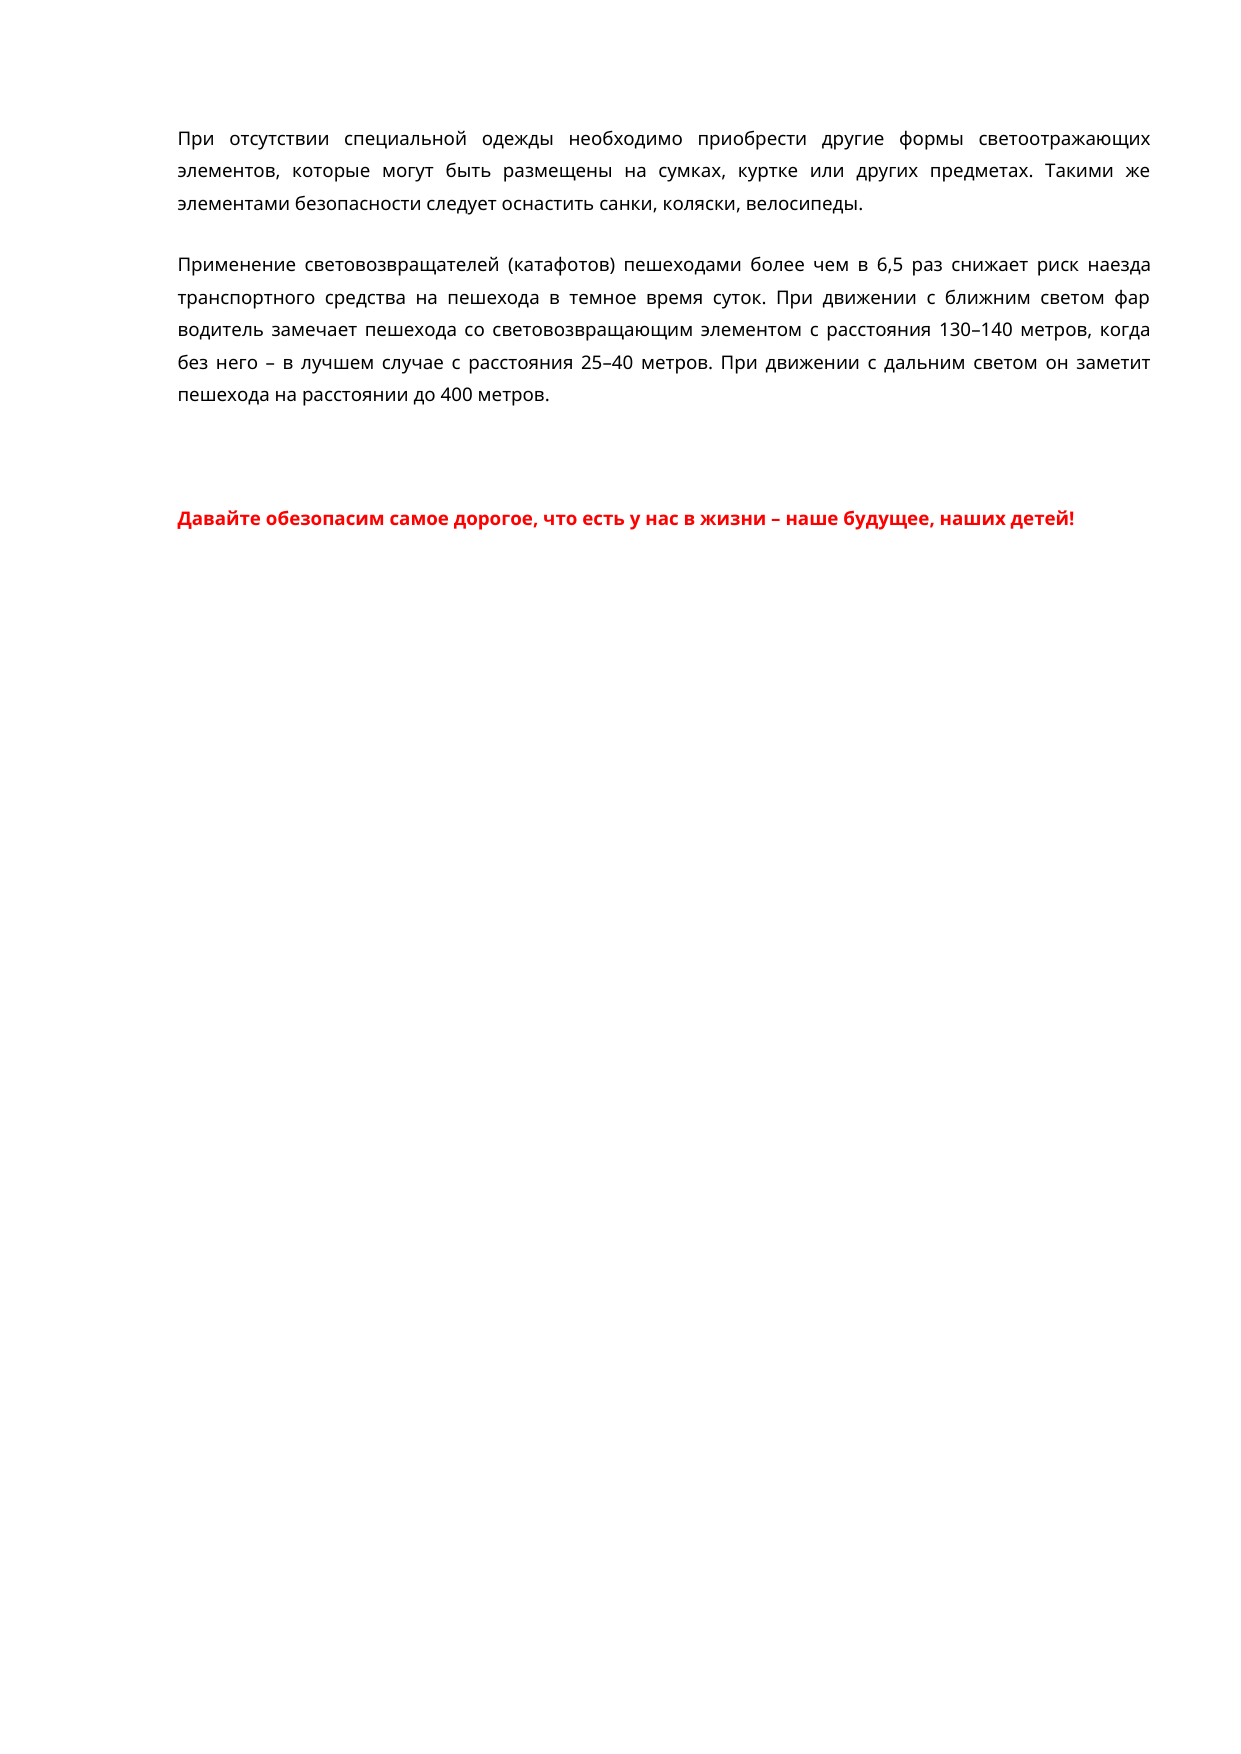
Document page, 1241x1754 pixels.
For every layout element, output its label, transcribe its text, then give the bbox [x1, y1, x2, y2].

text Давайте обезопасим самое дорогое, что есть у нас в жизни – наше будущее, наших детей! [177, 498, 1152, 531]
text Применение световозвращателей (катафотов) пешеходами более чем в 6,5 раз снижает риск наезда транспортного средства на пешехода в темное время суток. При движении с ближним светом фар водитель замечает пешехода со световозвращающим элементом с расстояния 130–140 метров, когда без него – в лучшем случае с расстояния 25–40 метров. При движении с дальним светом он заметит пешехода на расстоянии до 400 метров. [177, 245, 1152, 407]
text При отсутствии специальной одежды необходимо приобрести другие формы светоотражающих элементов, которые могут быть размещены на сумках, куртке или других предметах. Такими же элементами безопасности следует оснастить санки, коляски, велосипеды. [177, 118, 1152, 216]
